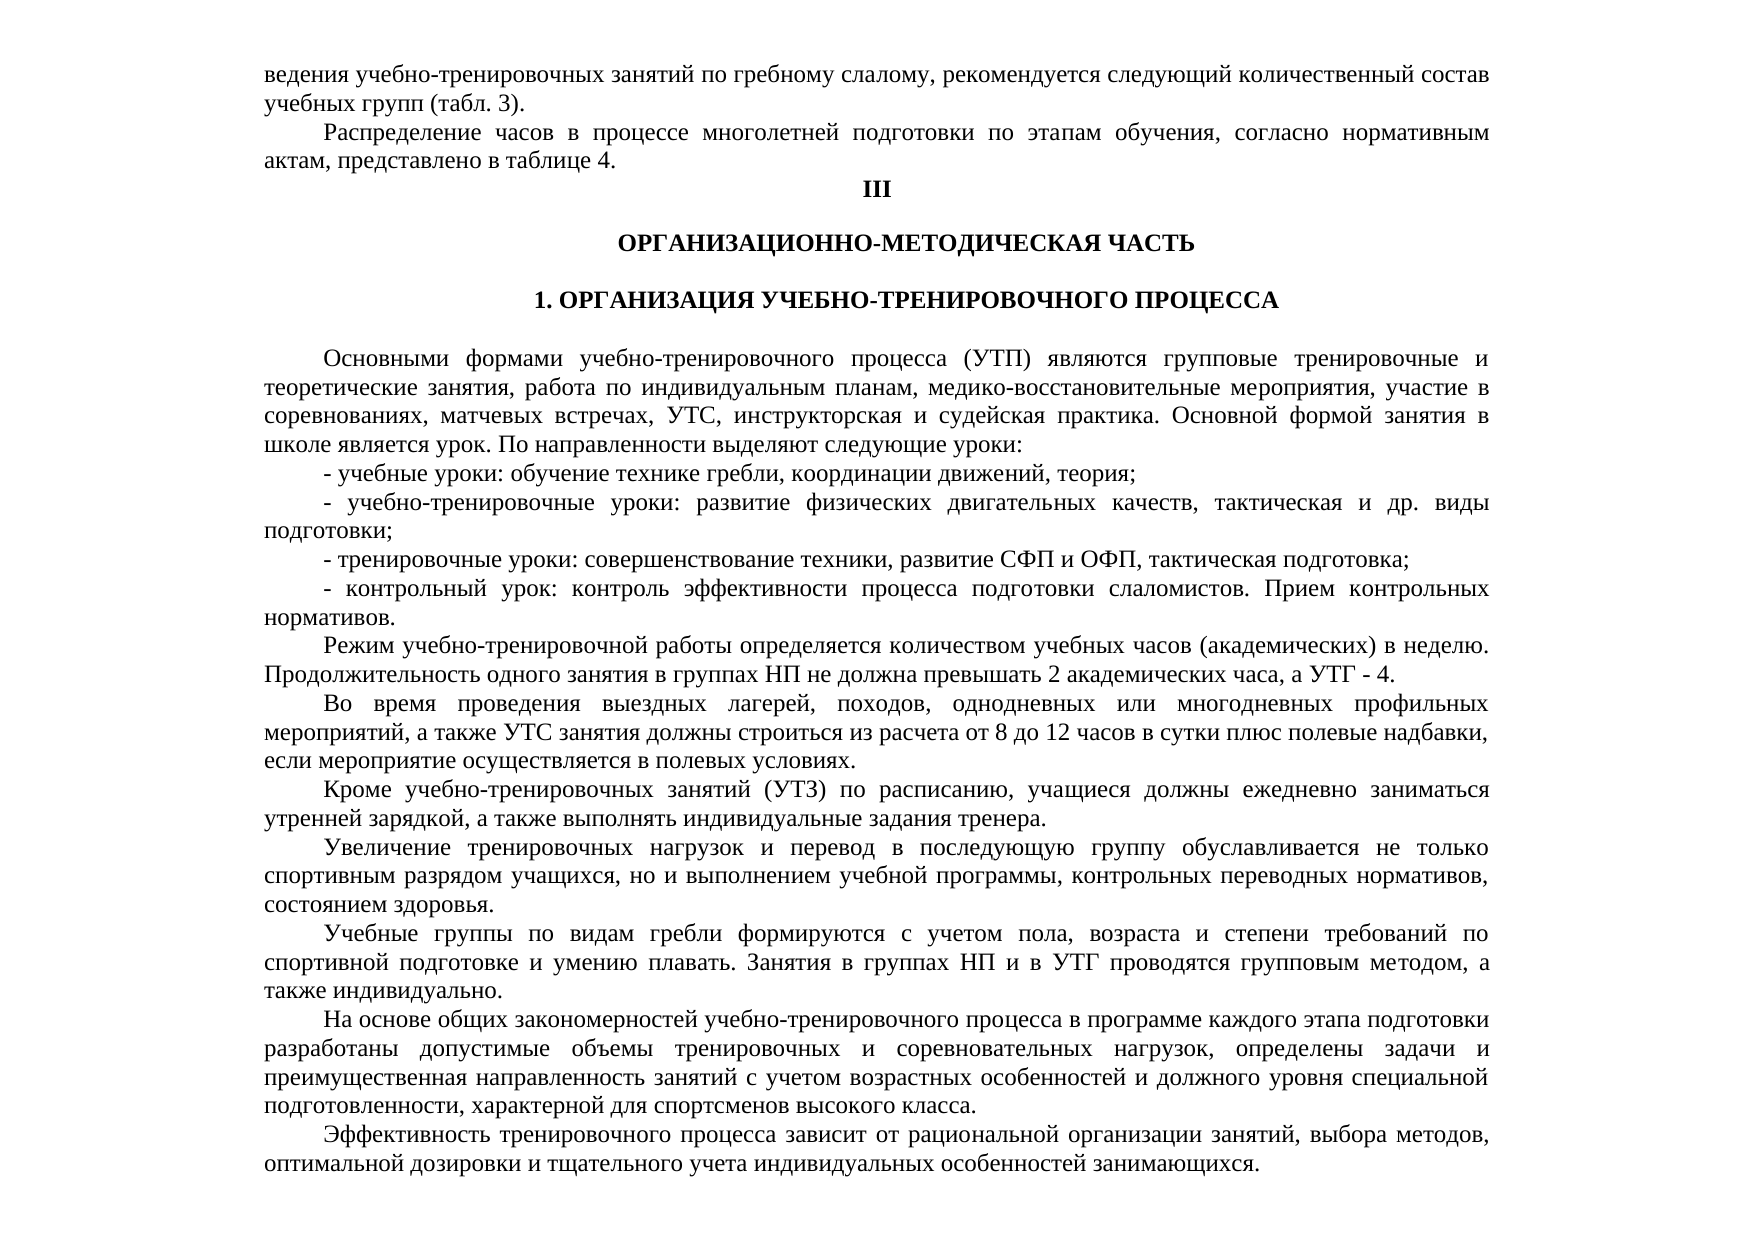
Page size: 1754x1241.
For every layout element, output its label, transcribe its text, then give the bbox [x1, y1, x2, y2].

text Кроме учебно-тренировочных занятий (УТЗ) по расписанию, учащиеся должны ежедневно заниматься утренней зарядкой, а также выполнять индивидуальные задания тренера. [264, 774, 1490, 832]
text - учебные уроки: обучение технике гребли, координации движений, теория; [264, 458, 1490, 487]
text III [264, 174, 1490, 203]
text - учебно-тренировочные уроки: развитие физических двигательных качеств, тактическая и др. виды подготовки; [264, 487, 1490, 544]
text Распределение часов в процессе многолетней подготовки по этапам обучения, согласно нормативным актам, представлено в таблице 4. [264, 117, 1490, 174]
text - контрольный урок: контроль эффективности процесса подготовки слаломистов. Прием контрольных нормативов. [264, 573, 1490, 630]
text ОРГАНИЗАЦИОННО-МЕТОДИЧЕСКАЯ ЧАСТЬ [264, 228, 1490, 257]
text Основными формами учебно-тренировочного процесса (УТП) являются групповые тренировочные и теоретические занятия, работа по индивидуальным планам, медико-восстановительные мероприятия, участие в соревнованиях, матчевых встречах, УТС, инструкторская и судейская практика. Основной формой занятия в школе является урок. По направленности выделяют следующие уроки: [264, 343, 1490, 458]
text 1. ОРГАНИЗАЦИЯ УЧЕБНО-ТРЕНИРОВОЧНОГО ПРОЦЕССА [264, 285, 1490, 314]
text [264, 59, 1490, 117]
text Эффективность тренировочного процесса зависит от рациональной организации занятий, выбора методов, оптимальной дозировки и тщательного учета индивидуальных особенностей занимающихся. [264, 1119, 1490, 1177]
text Во время проведения выездных лагерей, походов, однодневных или многодневных профильных мероприятий, а также УТС занятия должны строиться из расчета от 8 до 12 часов в сутки плюс полевые надбавки, если мероприятие осуществляется в полевых условиях. [264, 688, 1490, 774]
text - тренировочные уроки: совершенствование техники, развитие СФП и ОФП, тактическая подготовка; [264, 544, 1490, 573]
text Учебные группы по видам гребли формируются с учетом пола, возраста и степени требований по спортивной подготовке и умению плавать. Занятия в группах НП и в УТГ проводятся групповым методом, а также индивидуально. [264, 918, 1490, 1004]
text На основе общих закономерностей учебно-тренировочного процесса в программе каждого этапа подготовки разработаны допустимые объемы тренировочных и соревновательных нагрузок, определены задачи и преимущественная направленность занятий с учетом возрастных особенностей и должного уровня специальной подготовленности, характерной для спортсменов высокого класса. [264, 1004, 1490, 1119]
text Режим учебно-тренировочной работы определяется количеством учебных часов (академических) в неделю. Продолжительность одного занятия в группах НП не должна превышать 2 академических часа, а УТГ - 4. [264, 630, 1490, 688]
text Увеличение тренировочных нагрузок и перевод в последующую группу обуславливается не только спортивным разрядом учащихся, но и выполнением учебной программы, контрольных переводных нормативов, состоянием здоровья. [264, 832, 1490, 918]
